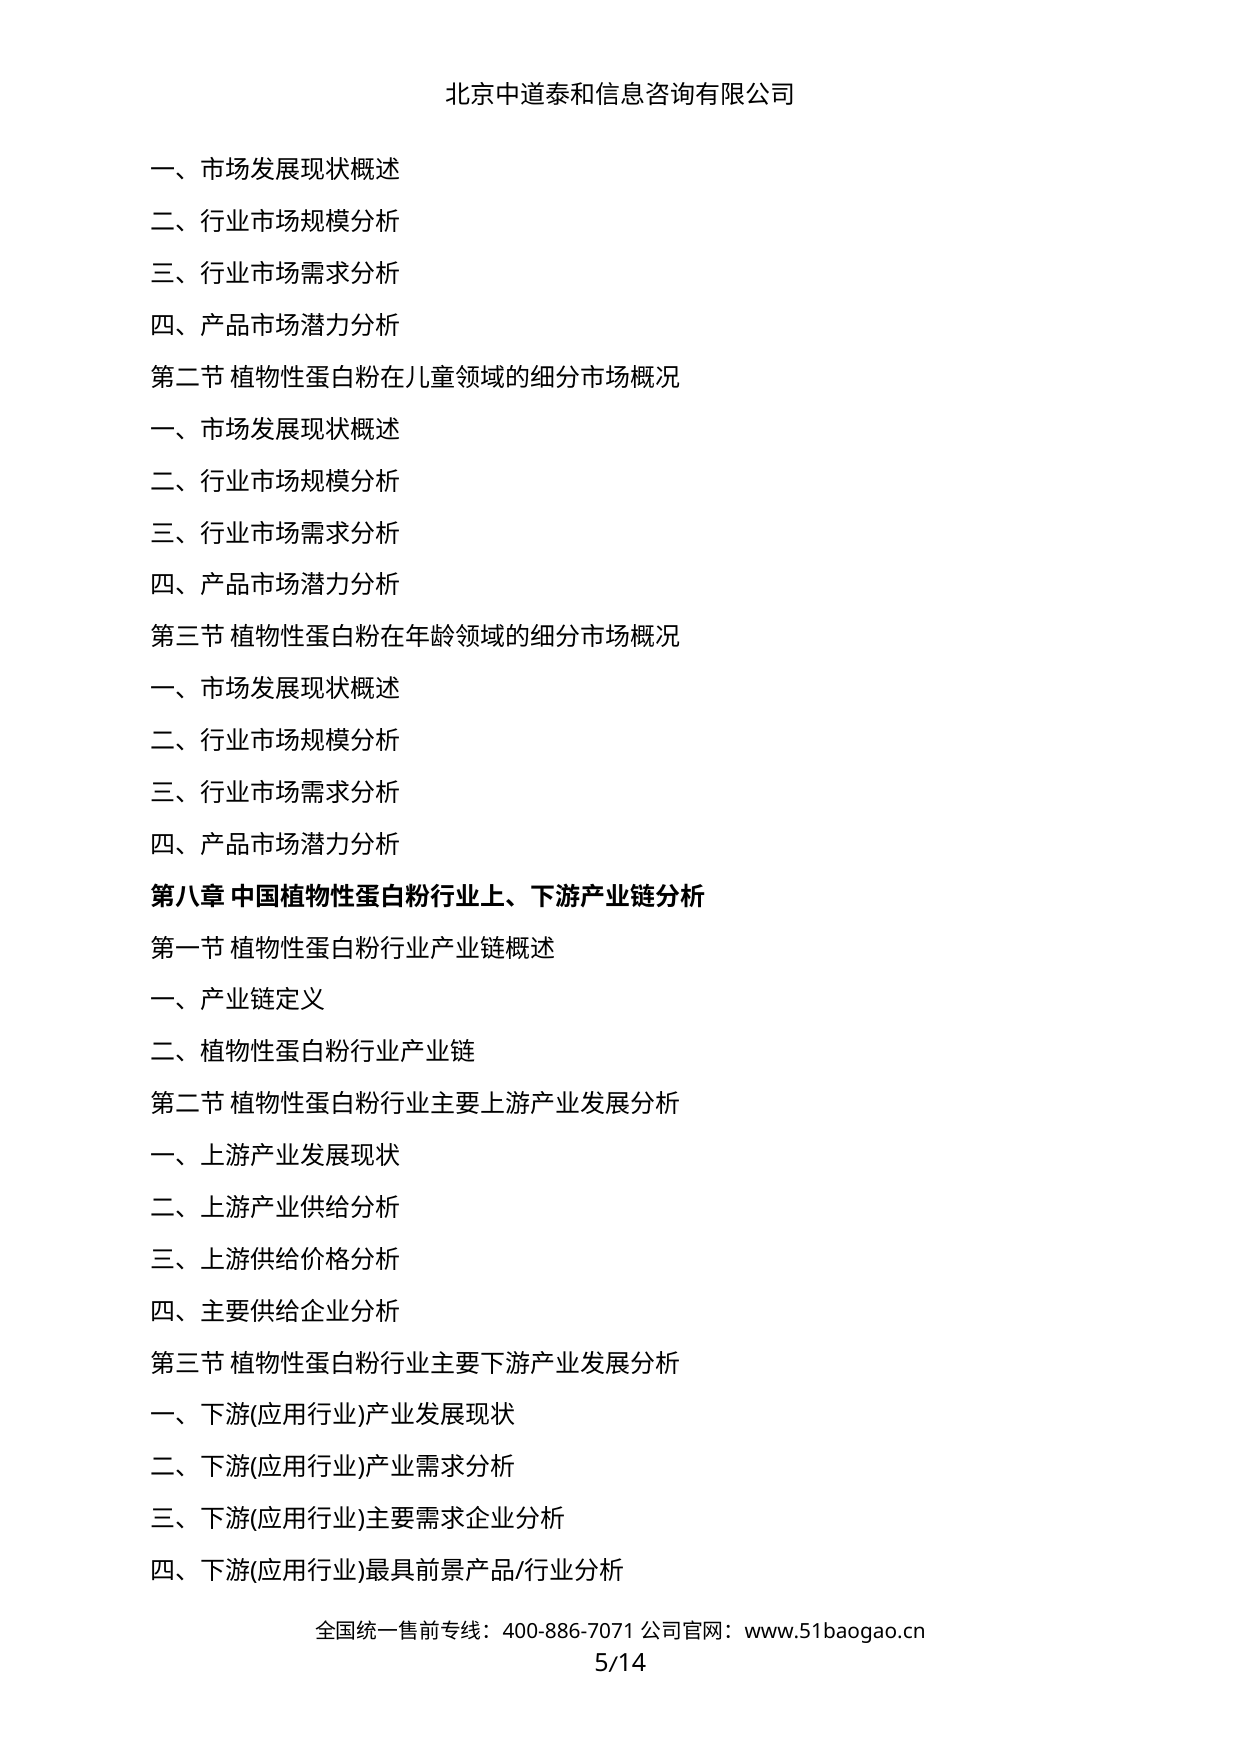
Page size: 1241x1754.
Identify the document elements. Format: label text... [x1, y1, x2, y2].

text 一、市场发展现状概述 [150, 409, 1090, 446]
text 四、主要供给企业分析 [150, 1291, 1090, 1327]
text 二、植物性蛋白粉行业产业链 [150, 1032, 1090, 1068]
text 三、行业市场需求分析 [150, 513, 1090, 549]
text 第三节 植物性蛋白粉在年龄领域的细分市场概况 [150, 617, 1090, 653]
text 二、行业市场规模分析 [150, 721, 1090, 757]
text 一、上游产业发展现状 [150, 1136, 1090, 1172]
text 三、行业市场需求分析 [150, 254, 1090, 290]
text 二、下游(应用行业)产业需求分析 [150, 1447, 1090, 1483]
text 三、下游(应用行业)主要需求企业分析 [150, 1499, 1090, 1535]
text 四、产品市场潜力分析 [150, 306, 1090, 342]
text 二、上游产业供给分析 [150, 1187, 1090, 1224]
text 一、市场发展现状概述 [150, 150, 1090, 186]
text 第一节 植物性蛋白粉行业产业链概述 [150, 928, 1090, 964]
text 一、市场发展现状概述 [150, 669, 1090, 705]
text 第二节 植物性蛋白粉行业主要上游产业发展分析 [150, 1084, 1090, 1120]
text 四、产品市场潜力分析 [150, 824, 1090, 861]
text 一、下游(应用行业)产业发展现状 [150, 1395, 1090, 1431]
text 二、行业市场规模分析 [150, 202, 1090, 238]
text 第二节 植物性蛋白粉在儿童领域的细分市场概况 [150, 357, 1090, 394]
text 三、上游供给价格分析 [150, 1239, 1090, 1276]
text 四、下游(应用行业)最具前景产品/行业分析 [150, 1551, 1090, 1587]
text 四、产品市场潜力分析 [150, 565, 1090, 601]
text 三、行业市场需求分析 [150, 772, 1090, 809]
text 一、产业链定义 [150, 980, 1090, 1016]
text 第三节 植物性蛋白粉行业主要下游产业发展分析 [150, 1343, 1090, 1379]
text 第八章 中国植物性蛋白粉行业上、下游产业链分析 [150, 876, 1090, 912]
text 二、行业市场规模分析 [150, 461, 1090, 497]
